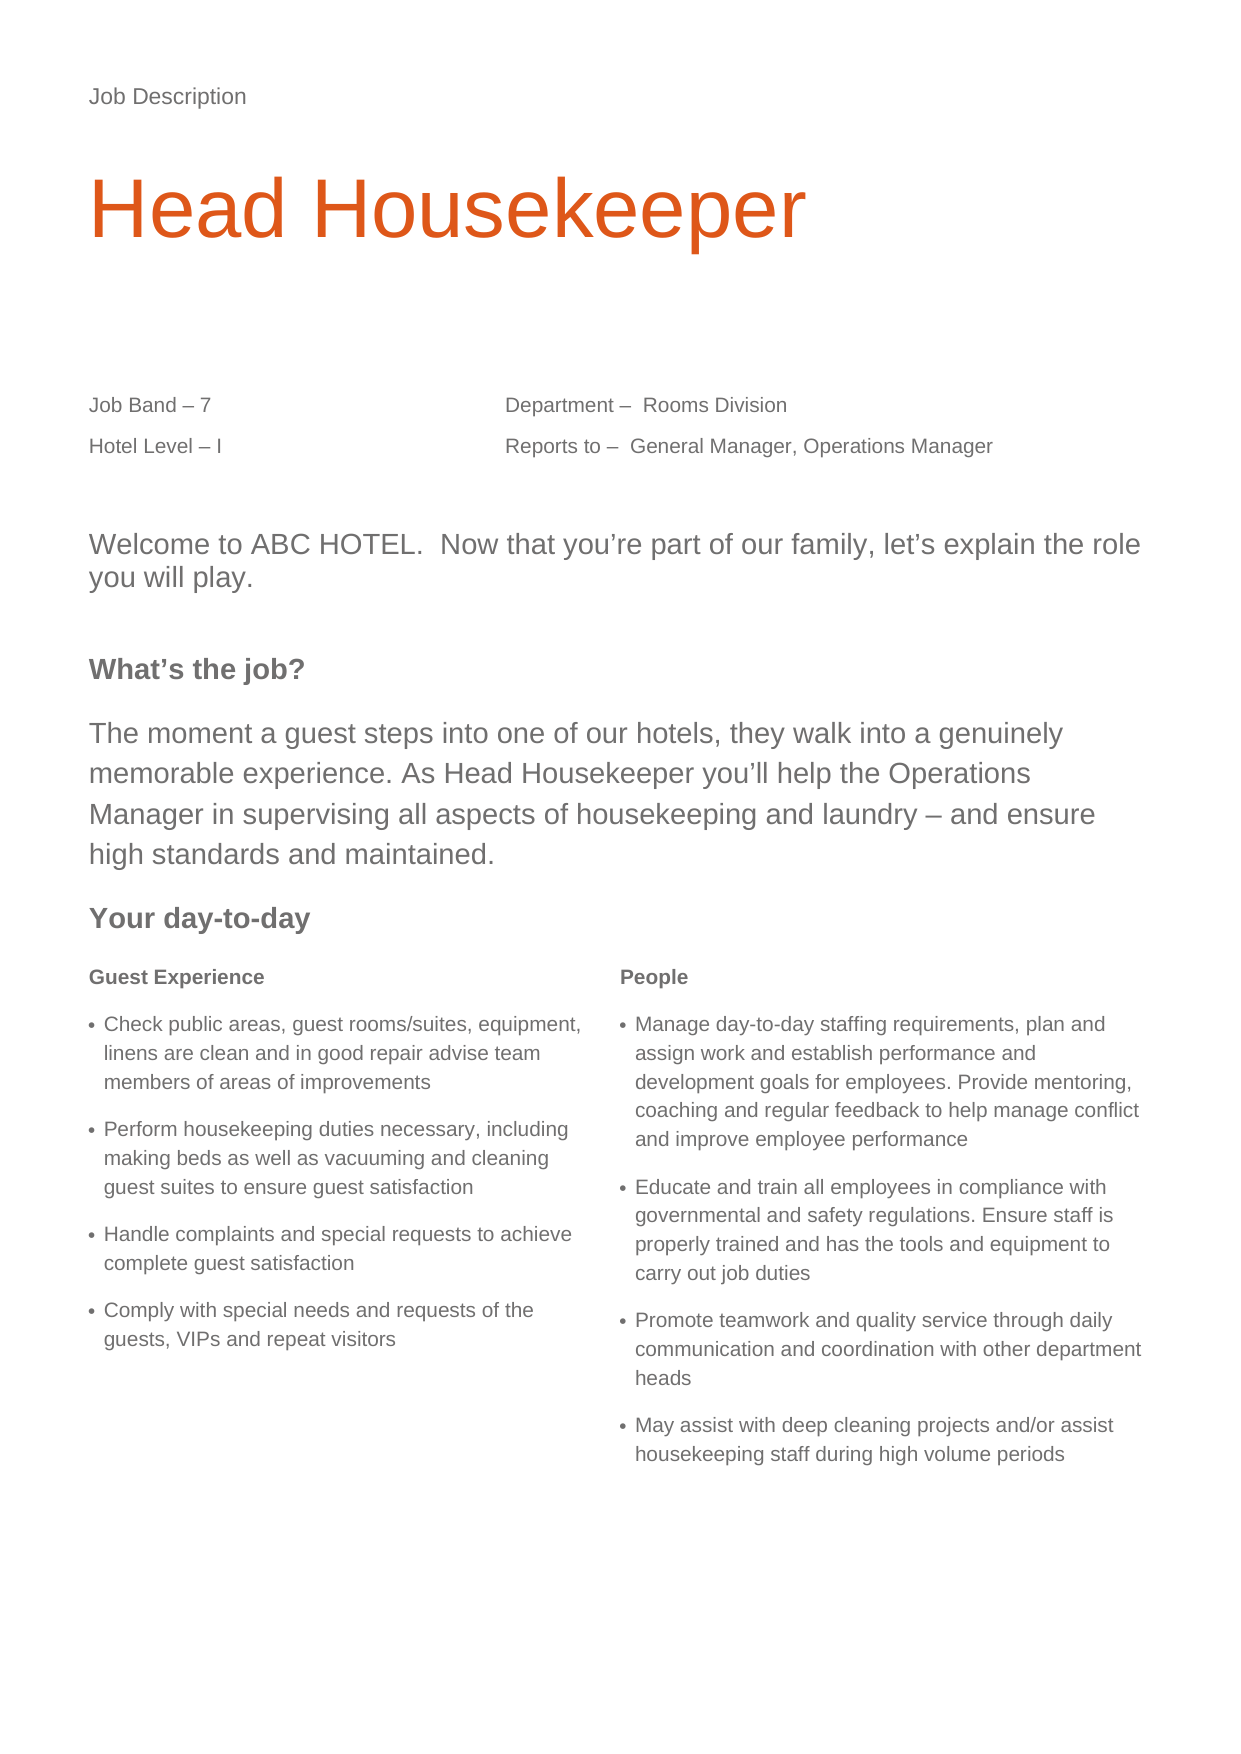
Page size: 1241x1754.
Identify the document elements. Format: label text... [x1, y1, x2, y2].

table_header Guest Experience Check public areas, guest rooms/suites, equipment, linens are clean and in good repair advise team members of areas of improvements Perform housekeeping duties necessary, including making beds as well as vacuuming and cleaning guest suites to ensure guest satisfaction Handle complaints and special requests to achieve complete guest satisfaction Comply with special needs and requests of the guests, VIPs and repeat visitors [89, 965, 620, 1518]
table_header Job Band – 7 Hotel Level – I [89, 393, 505, 481]
table_header Department – Rooms Division Reports to – General Manager, Operations Manager [505, 393, 1152, 481]
subtitle The moment a guest steps into one of our hotels, they walk into a genuinely memorable experience. As Head Housekeeper you’ll help the Operations Manager in supervising all aspects of housekeeping and laundry – and ensure high standards and maintained. [89, 716, 1152, 870]
subtitle What’s the job? [89, 652, 1152, 686]
subtitle Your day-to-day [89, 901, 1152, 934]
text Welcome to ABC HOTEL. Now that you’re part of our family, let’s explain the role you will play. [89, 527, 1152, 594]
table_header People Manage day-to-day staffing requirements, plan and assign work and establish performance and development goals for employees. Provide mentoring, coaching and regular feedback to help manage conflict and improve employee performance Educate and train all employees in compliance with governmental and safety regulations. Ensure staff is properly trained and has the tools and equipment to carry out job duties Promote teamwork and quality service through daily communication and coordination with other department heads May assist with deep cleaning projects and/or assist housekeeping staff during high volume periods [620, 965, 1152, 1518]
